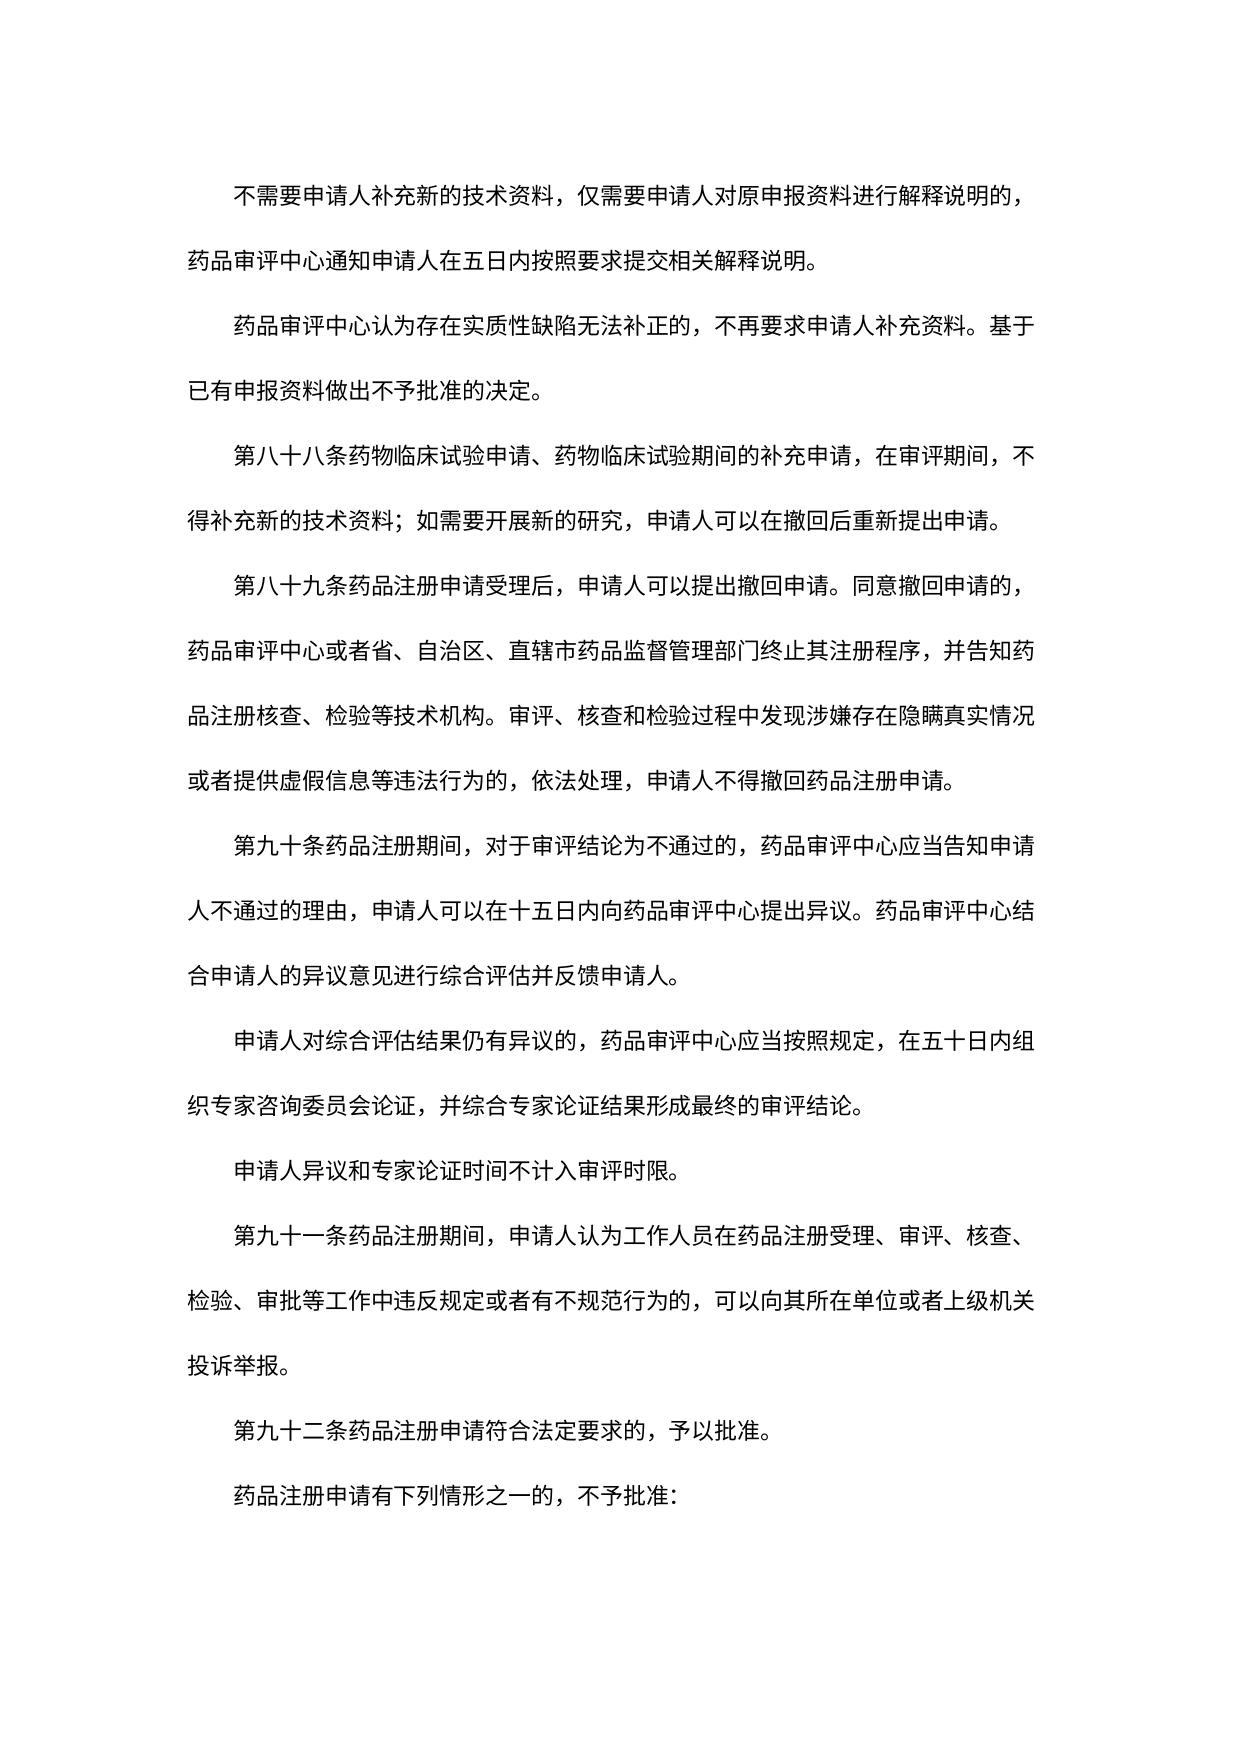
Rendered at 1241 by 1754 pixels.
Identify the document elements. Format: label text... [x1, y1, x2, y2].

text 第九十二条药品注册申请符合法定要求的，予以批准。 [187, 1397, 1053, 1462]
text 药品注册申请有下列情形之一的，不予批准： [187, 1462, 1053, 1527]
text 申请人异议和专家论证时间不计入审评时限。 [187, 1137, 1053, 1202]
text 第九十条药品注册期间，对于审评结论为不通过的，药品审评中心应当告知申请人不通过的理由，申请人可以在十五日内向药品审评中心提出异议。药品审评中心结合申请人的异议意见进行综合评估并反馈申请人。 [187, 812, 1053, 1007]
text 药品审评中心认为存在实质性缺陷无法补正的，不再要求申请人补充资料。基于已有申报资料做出不予批准的决定。 [187, 292, 1053, 422]
text 申请人对综合评估结果仍有异议的，药品审评中心应当按照规定，在五十日内组织专家咨询委员会论证，并综合专家论证结果形成最终的审评结论。 [187, 1007, 1053, 1137]
text 第八十九条药品注册申请受理后，申请人可以提出撤回申请。同意撤回申请的，药品审评中心或者省、自治区、直辖市药品监督管理部门终止其注册程序，并告知药品注册核查、检验等技术机构。审评、核查和检验过程中发现涉嫌存在隐瞒真实情况或者提供虚假信息等违法行为的，依法处理，申请人不得撤回药品注册申请。 [187, 552, 1053, 812]
text 第八十八条药物临床试验申请、药物临床试验期间的补充申请，在审评期间，不得补充新的技术资料；如需要开展新的研究，申请人可以在撤回后重新提出申请。 [187, 422, 1053, 552]
text 第九十一条药品注册期间，申请人认为工作人员在药品注册受理、审评、核查、检验、审批等工作中违反规定或者有不规范行为的，可以向其所在单位或者上级机关投诉举报。 [187, 1202, 1053, 1397]
text 不需要申请人补充新的技术资料，仅需要申请人对原申报资料进行解释说明的，药品审评中心通知申请人在五日内按照要求提交相关解释说明。 [187, 162, 1053, 292]
